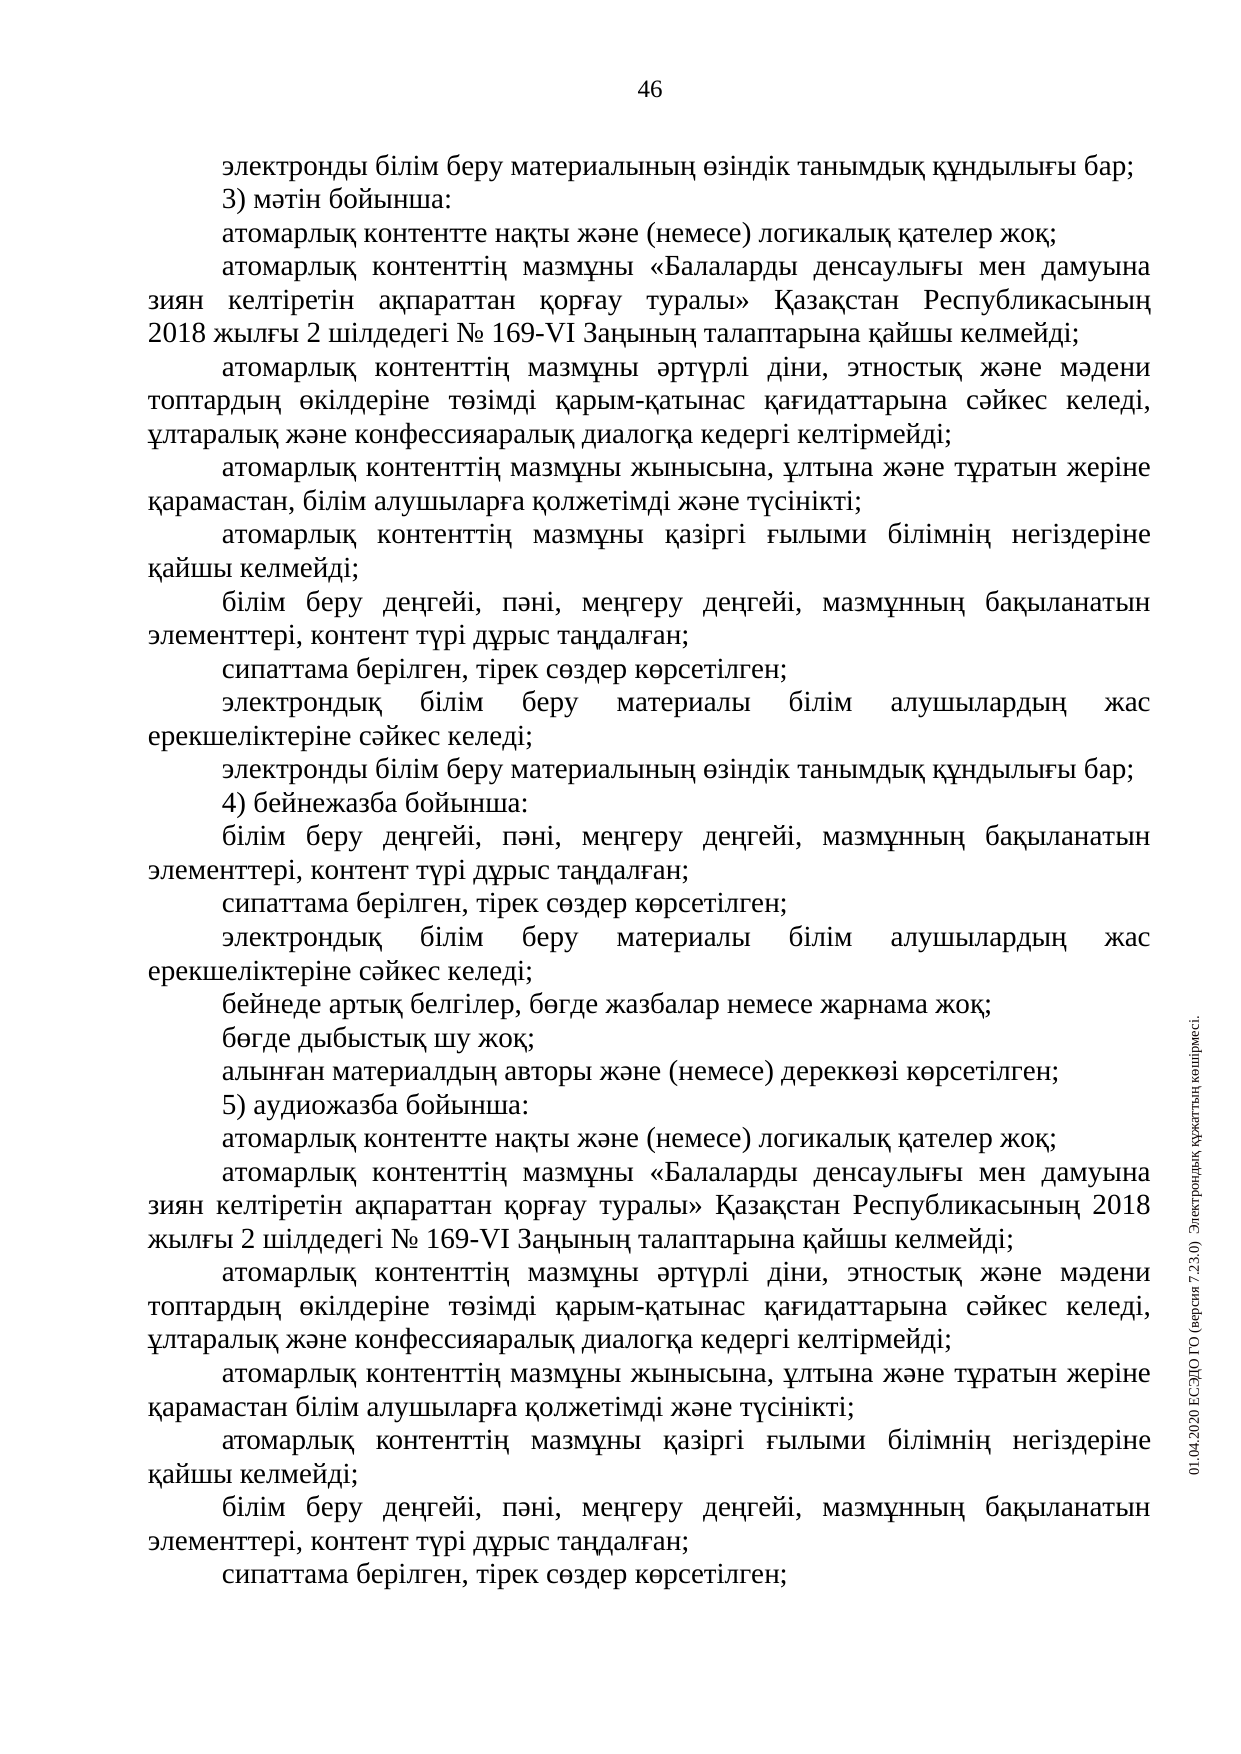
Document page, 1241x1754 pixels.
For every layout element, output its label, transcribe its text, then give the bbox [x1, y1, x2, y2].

text білім беру деңгейі, пәні, меңгеру деңгейі, мазмұнның бақыланатын элементтері, контент түрі дұрыс таңдалған; [148, 584, 1152, 651]
text атомарлық контенттің мазмұны жынысына, ұлтына және тұратын жеріне қарамастан білім алушыларға қолжетімді және түсінікті; [148, 1355, 1152, 1422]
text сипаттама берілген, тірек сөздер көрсетілген; [148, 651, 1152, 684]
text электрондық білім беру материалы білім алушылардың жас ерекшеліктеріне сәйкес келеді; [148, 919, 1152, 986]
list атомарлық контенттің мазмұны қазіргі ғылыми білімнің негіздеріне қайшы келмейді; [148, 1422, 1152, 1489]
text алынған материалдың авторы және (немесе) дереккөзі көрсетілген; [148, 1053, 1152, 1087]
text атомарлық контенттің мазмұны «Балаларды денсаулығы мен дамуына зиян келтіретін ақпараттан қорғау туралы» Қазақстан Республикасының 2018 жылғы 2 шілдедегі № 169-VI Заңының талаптарына қайшы келмейді; [148, 1154, 1152, 1254]
text атомарлық контентте нақты және (немесе) логикалық қателер жоқ; [148, 1120, 1152, 1154]
text білім беру деңгейі, пәні, меңгеру деңгейі, мазмұнның бақыланатын элементтері, контент түрі дұрыс таңдалған; [148, 1489, 1152, 1556]
text атомарлық контенттің мазмұны қазіргі ғылыми білімнің негіздеріне қайшы келмейді; [148, 517, 1152, 584]
text атомарлық контентте нақты және (немесе) логикалық қателер жоқ; [148, 215, 1152, 248]
text атомарлық контенттің мазмұны жынысына, ұлтына және тұратын жеріне қарамастан, білім алушыларға қолжетімді және түсінікті; [148, 449, 1152, 517]
text сипаттама берілген, тірек сөздер көрсетілген; [148, 886, 1152, 919]
text электронды білім беру материалының өзіндік танымдық құндылығы бар; [148, 148, 1152, 181]
text сипаттама берілген, тірек сөздер көрсетілген; [148, 1556, 1152, 1590]
text 5) аудиожазба бойынша: [148, 1087, 1152, 1120]
text білім беру деңгейі, пәні, меңгеру деңгейі, мазмұнның бақыланатын элементтері, контент түрі дұрыс таңдалған; [148, 818, 1152, 886]
text бейнеде артық белгілер, бөгде жазбалар немесе жарнама жоқ; [148, 986, 1152, 1020]
text 4) бейнежазба бойынша: [148, 785, 1152, 818]
text бөгде дыбыстық шу жоқ; [148, 1020, 1152, 1053]
text электронды білім беру материалының өзіндік танымдық құндылығы бар; [148, 751, 1152, 785]
text электрондық білім беру материалы білім алушылардың жас ерекшеліктеріне сәйкес келеді; [148, 684, 1152, 751]
text атомарлық контенттің мазмұны «Балаларды денсаулығы мен дамуына зиян келтіретін ақпараттан қорғау туралы» Қазақстан Республикасының 2018 жылғы 2 шілдедегі № 169-VI Заңының талаптарына қайшы келмейді; [148, 248, 1152, 349]
text 3) мәтін бойынша: [148, 181, 1152, 215]
